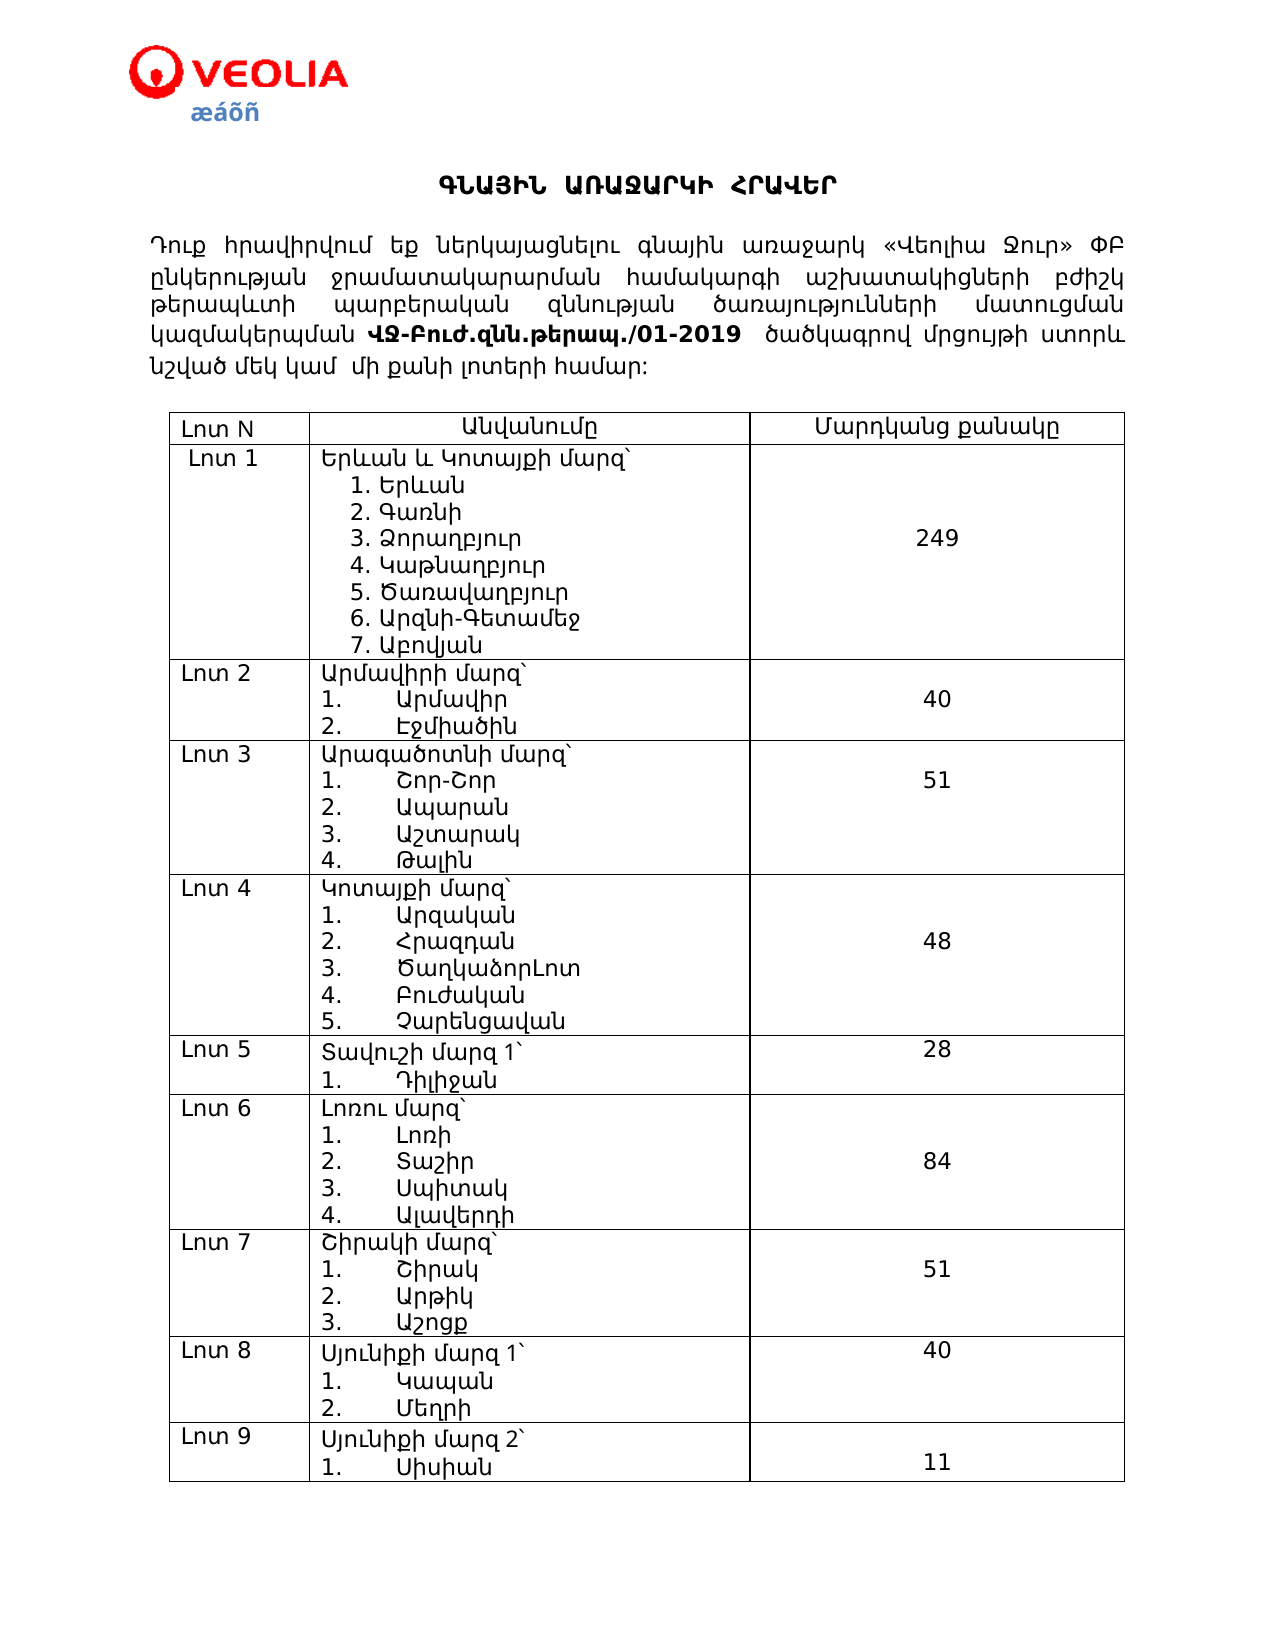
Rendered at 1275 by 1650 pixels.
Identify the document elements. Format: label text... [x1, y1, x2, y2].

table_cell Կոտայքի մարզ՝ Արզական Հրազդան ԾաղկաձորԼոտ Բուժական Չարենցավան [310, 875, 749, 1035]
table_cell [310, 1423, 749, 1481]
table_cell Արագածոտնի մարզ՝ Շոր-Շոր Ապարան Աշտարակ Թալին [310, 741, 749, 874]
text ԳՆԱՅԻՆ ԱՌԱՋԱՐԿԻ ՀՐԱՎԵՐ [150, 171, 1125, 200]
table_cell 40 [751, 660, 1124, 740]
table_cell 28 [751, 1036, 1124, 1094]
table_header Անվանումը [310, 413, 749, 444]
table_header Լոտ N [170, 413, 309, 444]
table_cell Երևան և Կոտայքի մարզ՝ 1. Երևան 2. Գառնի 3. Ձորաղբյուր 4. Կաթնաղբյուր 5. Ծառավաղբյուր 6. Արզնի-Գետամեջ 7. Աբովյան [310, 445, 749, 659]
table_cell Տավուշի մարզ 1՝ Դիլիջան [310, 1036, 749, 1094]
table_cell Լոտ 5 [170, 1036, 309, 1094]
table_cell Լոտ 8 [170, 1337, 309, 1422]
table_cell Լոտ 7 [170, 1230, 309, 1336]
table_cell 249 [751, 445, 1124, 659]
table_cell 11 [751, 1423, 1124, 1481]
table_cell Արմավիրի մարզ՝ Արմավիր Էջմիածին [310, 660, 749, 740]
table_cell Սյունիքի մարզ 1՝ Կապան Մեղրի [310, 1337, 749, 1422]
table_cell Լոտ 2 [170, 660, 309, 740]
table_cell Լոտ 6 [170, 1095, 309, 1228]
table_cell Լոտ 1 [170, 445, 309, 659]
table_cell 84 [751, 1095, 1124, 1228]
table_cell Լոտ 3 [170, 741, 309, 874]
table_cell 51 [751, 741, 1124, 874]
table_cell Լոռու մարզ՝ Լոռի Տաշիր Սպիտակ Ալավերդի [310, 1095, 749, 1228]
table_cell Շիրակի մարզ՝ Շիրակ Արթիկ Աշոցք [310, 1230, 749, 1336]
table_cell 40 [751, 1337, 1124, 1422]
picture [129, 45, 348, 111]
table_header Մարդկանց քանակը [751, 413, 1124, 444]
table_cell Լոտ 4 [170, 875, 309, 1035]
table_cell Լոտ 9 [170, 1423, 309, 1481]
text Դուք հրավիրվում եք ներկայացնելու գնային առաջարկ «Վեոլիա Ջուր» ՓԲ ընկերության ջրամատակարարման համակարգի աշխատակիցների բժիշկ թերապևտի պարբերական զննության ծառայությունների մատուցման կազմակերպման ՎՋ-Բուժ.զնն.թերապ./01-2019 ծածկագրով մրցույթի ստորև նշված մեկ կամ մի քանի լոտերի համար: [150, 229, 1125, 381]
table_cell 48 [751, 875, 1124, 1035]
table_cell 51 [751, 1230, 1124, 1336]
